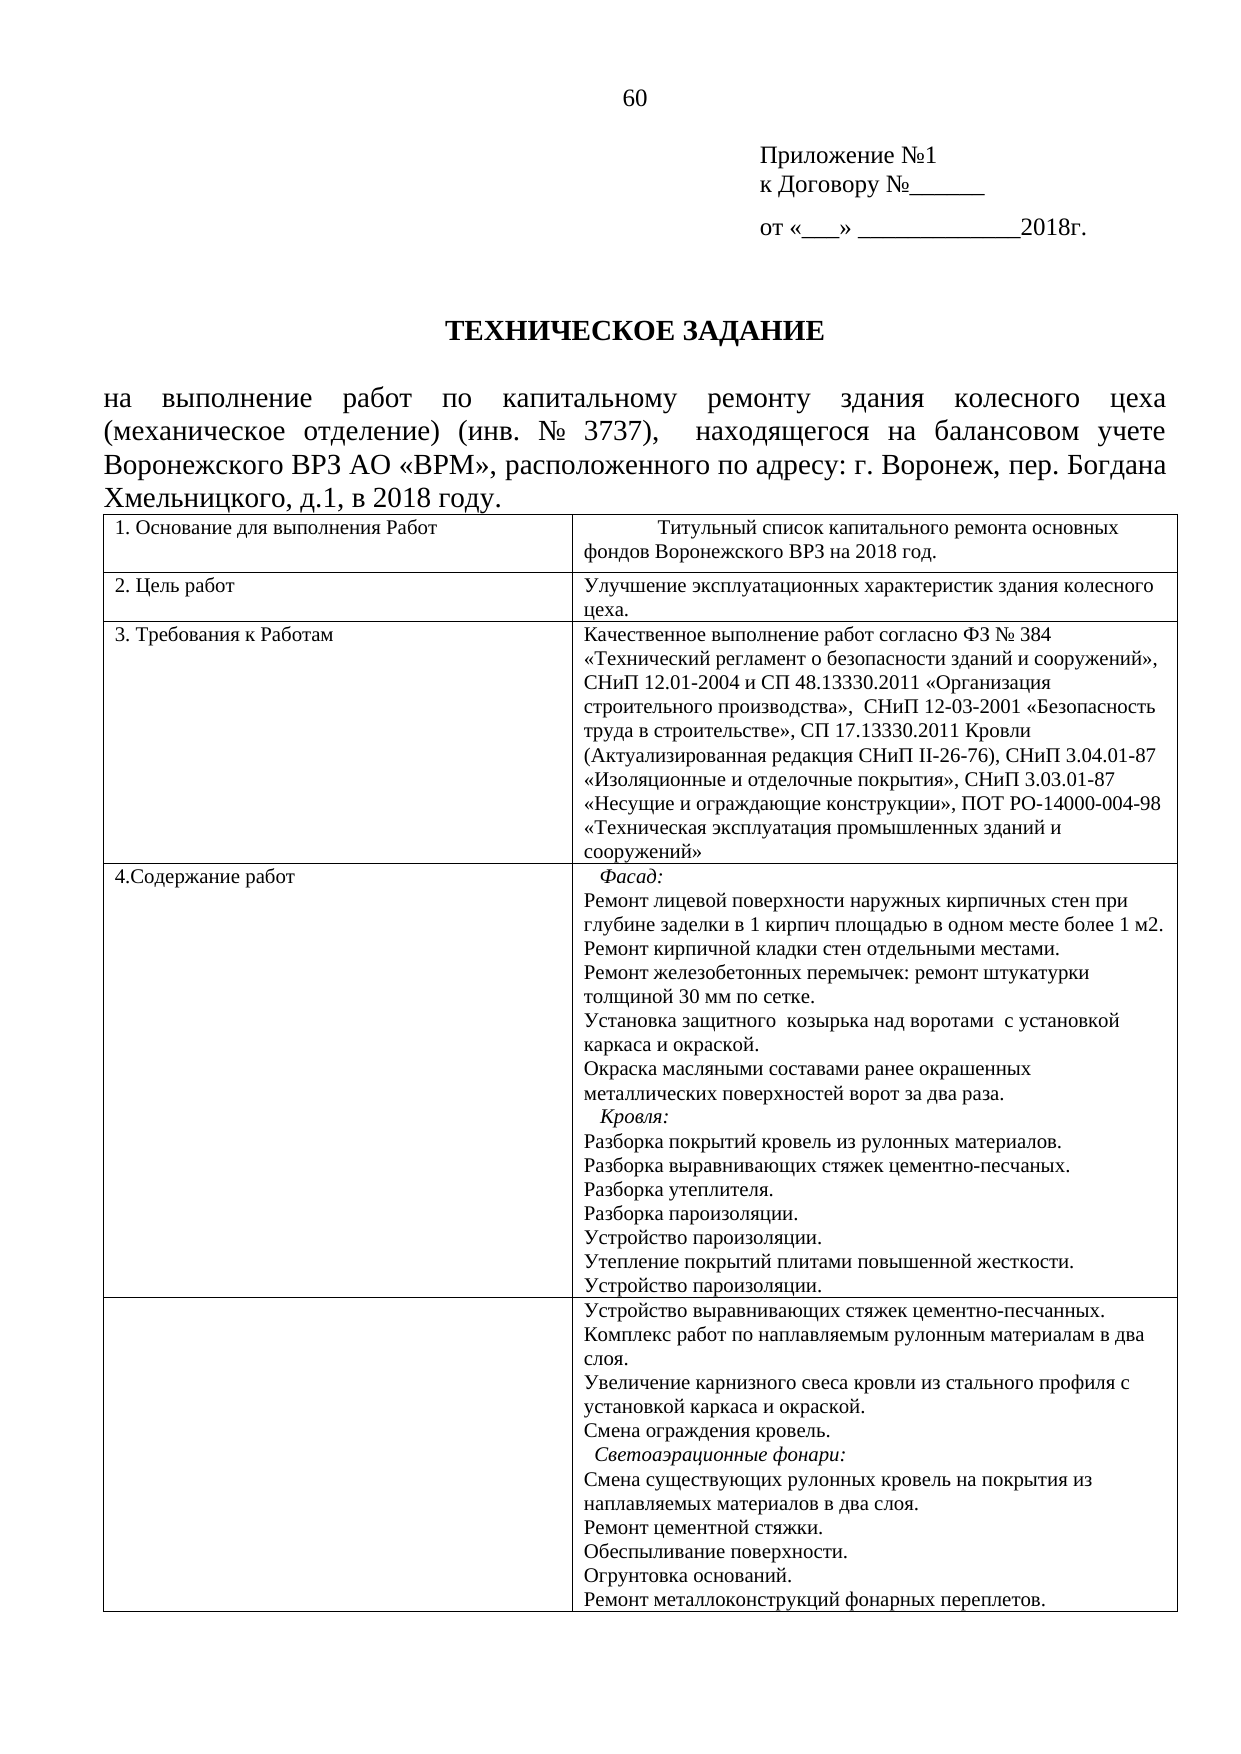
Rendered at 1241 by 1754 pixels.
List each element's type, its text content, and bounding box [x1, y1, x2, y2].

table_cell Качественное выполнение работ согласно ФЗ № 384 «Технический регламент о безопасности зданий и сооружений», СНиП 12.01-2004 и СП 48.13330.2011 «Организация строительного производства», СНиП 12-03-2001 «Безопасность труда в строительстве», СП 17.13330.2011 Кровли (Актуализированная редакция СНиП II-26-76), СНиП 3.04.01-87 «Изоляционные и отделочные покрытия», СНиП 3.03.01-87 «Несущие и ограждающие конструкции», ПОТ РО-14000-004-98 «Техническая эксплуатация промышленных зданий и сооружений» [573, 622, 1177, 863]
text от «___» _____________2018г. [103, 212, 1167, 241]
text Приложение №1 [103, 140, 1167, 169]
text на выполнение работ по капитальному ремонту здания колесного цеха (механическое отделение) (инв. № 3737), находящегося на балансовом учете Воронежского ВРЗ АО «ВРМ», расположенного по адресу: г. Воронеж, пер. Богдана Хмельницкого, д.1, в 2018 году. [103, 380, 1167, 514]
table_cell 4.Содержание работ [104, 864, 572, 1297]
table_cell [104, 1298, 572, 1611]
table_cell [573, 1298, 1177, 1611]
table_cell Фасад: Ремонт лицевой поверхности наружных кирпичных стен при глубине заделки в 1 кирпич площадью в одном месте более 1 м2. Ремонт кирпичной кладки стен отдельными местами. Ремонт железобетонных перемычек: ремонт штукатурки толщиной 30 мм по сетке. Установка защитного козырька над воротами с установкой каркаса и окраской. Окраска масляными составами ранее окрашенных металлических поверхностей ворот за два раза. Кровля: Разборка покрытий кровель из рулонных материалов. Разборка выравнивающих стяжек цементно-песчаных. Разборка утеплителя. Разборка пароизоляции. Устройство пароизоляции. Утепление покрытий плитами повышенной жесткости. Устройство пароизоляции. [573, 864, 1177, 1297]
text к Договору №______ [103, 169, 1167, 198]
table_cell 2. Цель работ [104, 573, 572, 621]
table_cell 3. Требования к Работам [104, 622, 572, 863]
table_header 1. Основание для выполнения Работ [104, 515, 572, 572]
table_cell Улучшение эксплуатационных характеристик здания колесного цеха. [573, 573, 1177, 621]
text ТЕХНИЧЕСКОЕ ЗАДАНИЕ [103, 313, 1167, 346]
table_header Титульный список капитального ремонта основных фондов Воронежского ВРЗ на 2018 год. [573, 515, 1177, 572]
